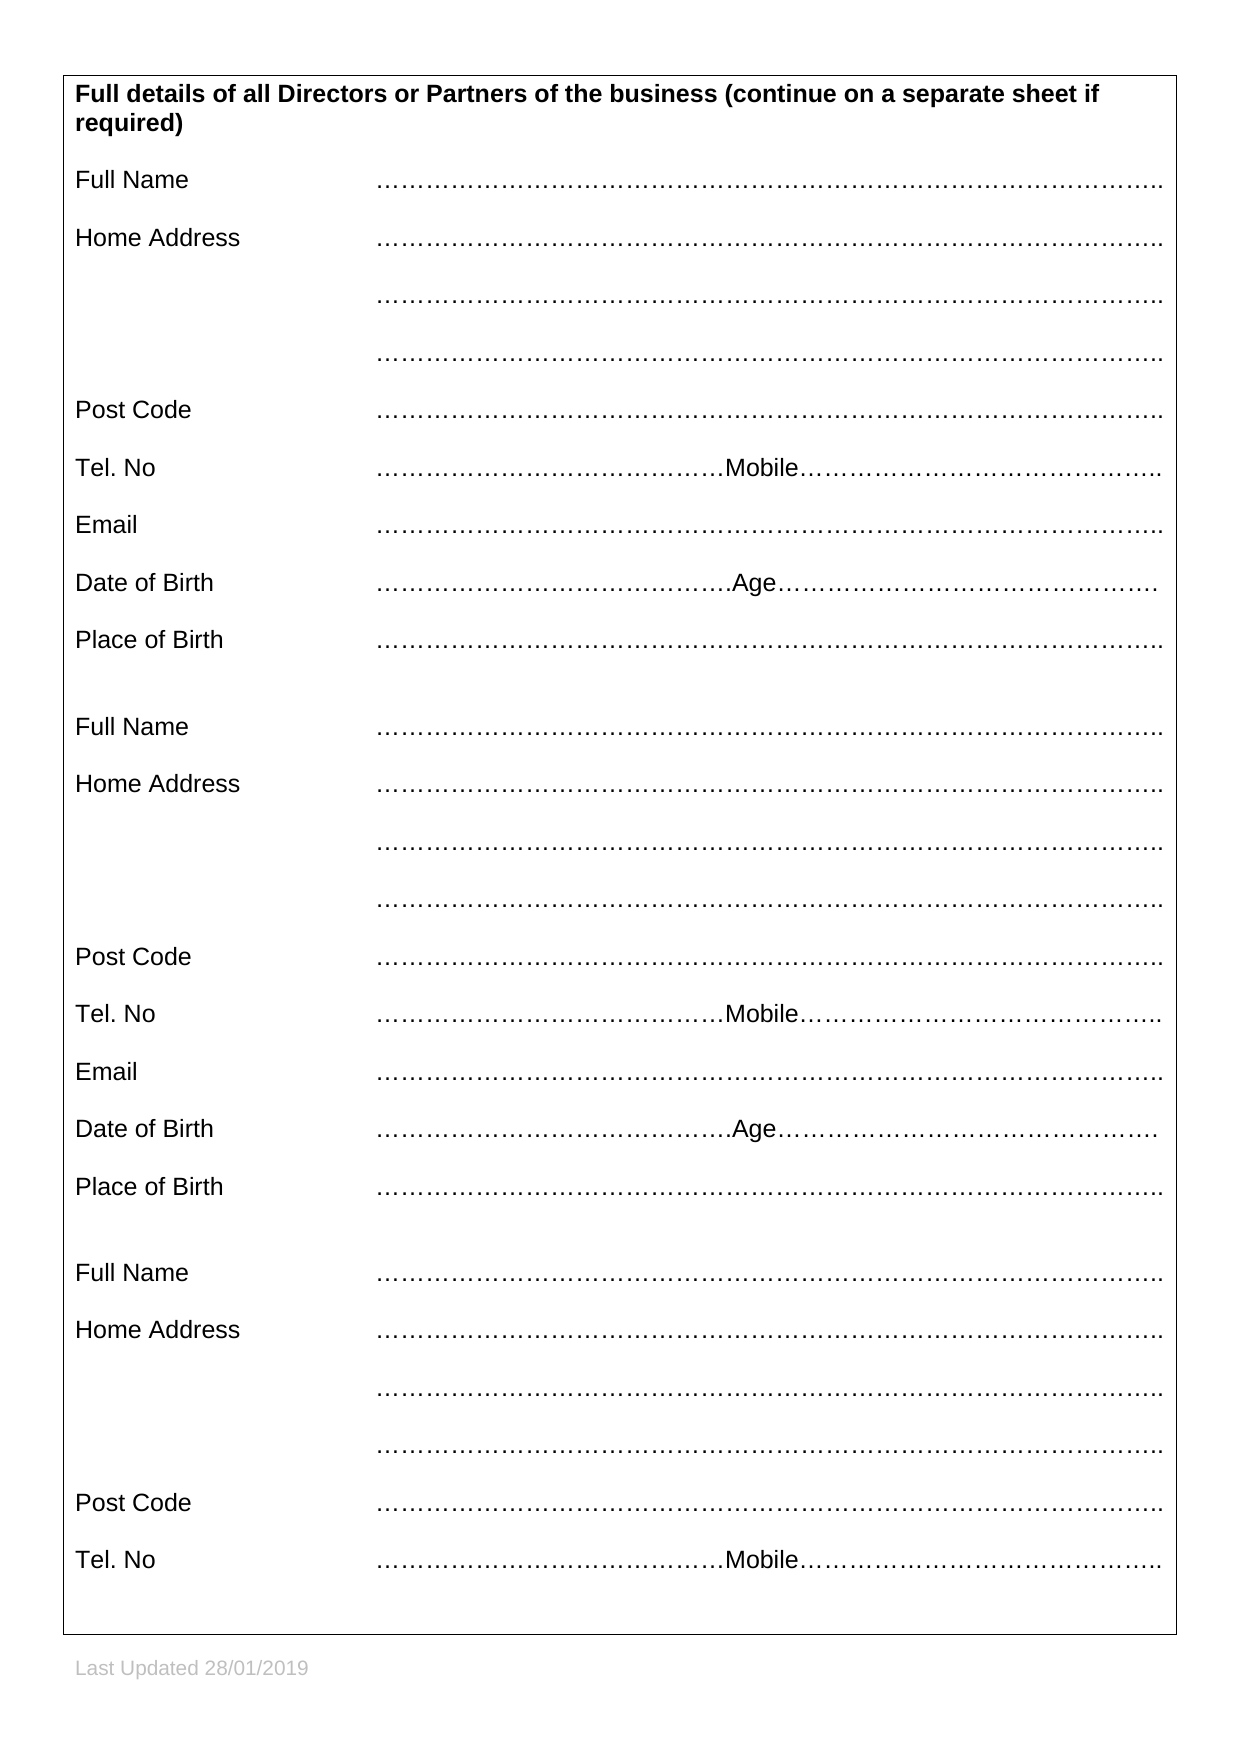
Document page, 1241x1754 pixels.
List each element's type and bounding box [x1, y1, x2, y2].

table_cell [64, 76, 1176, 1634]
